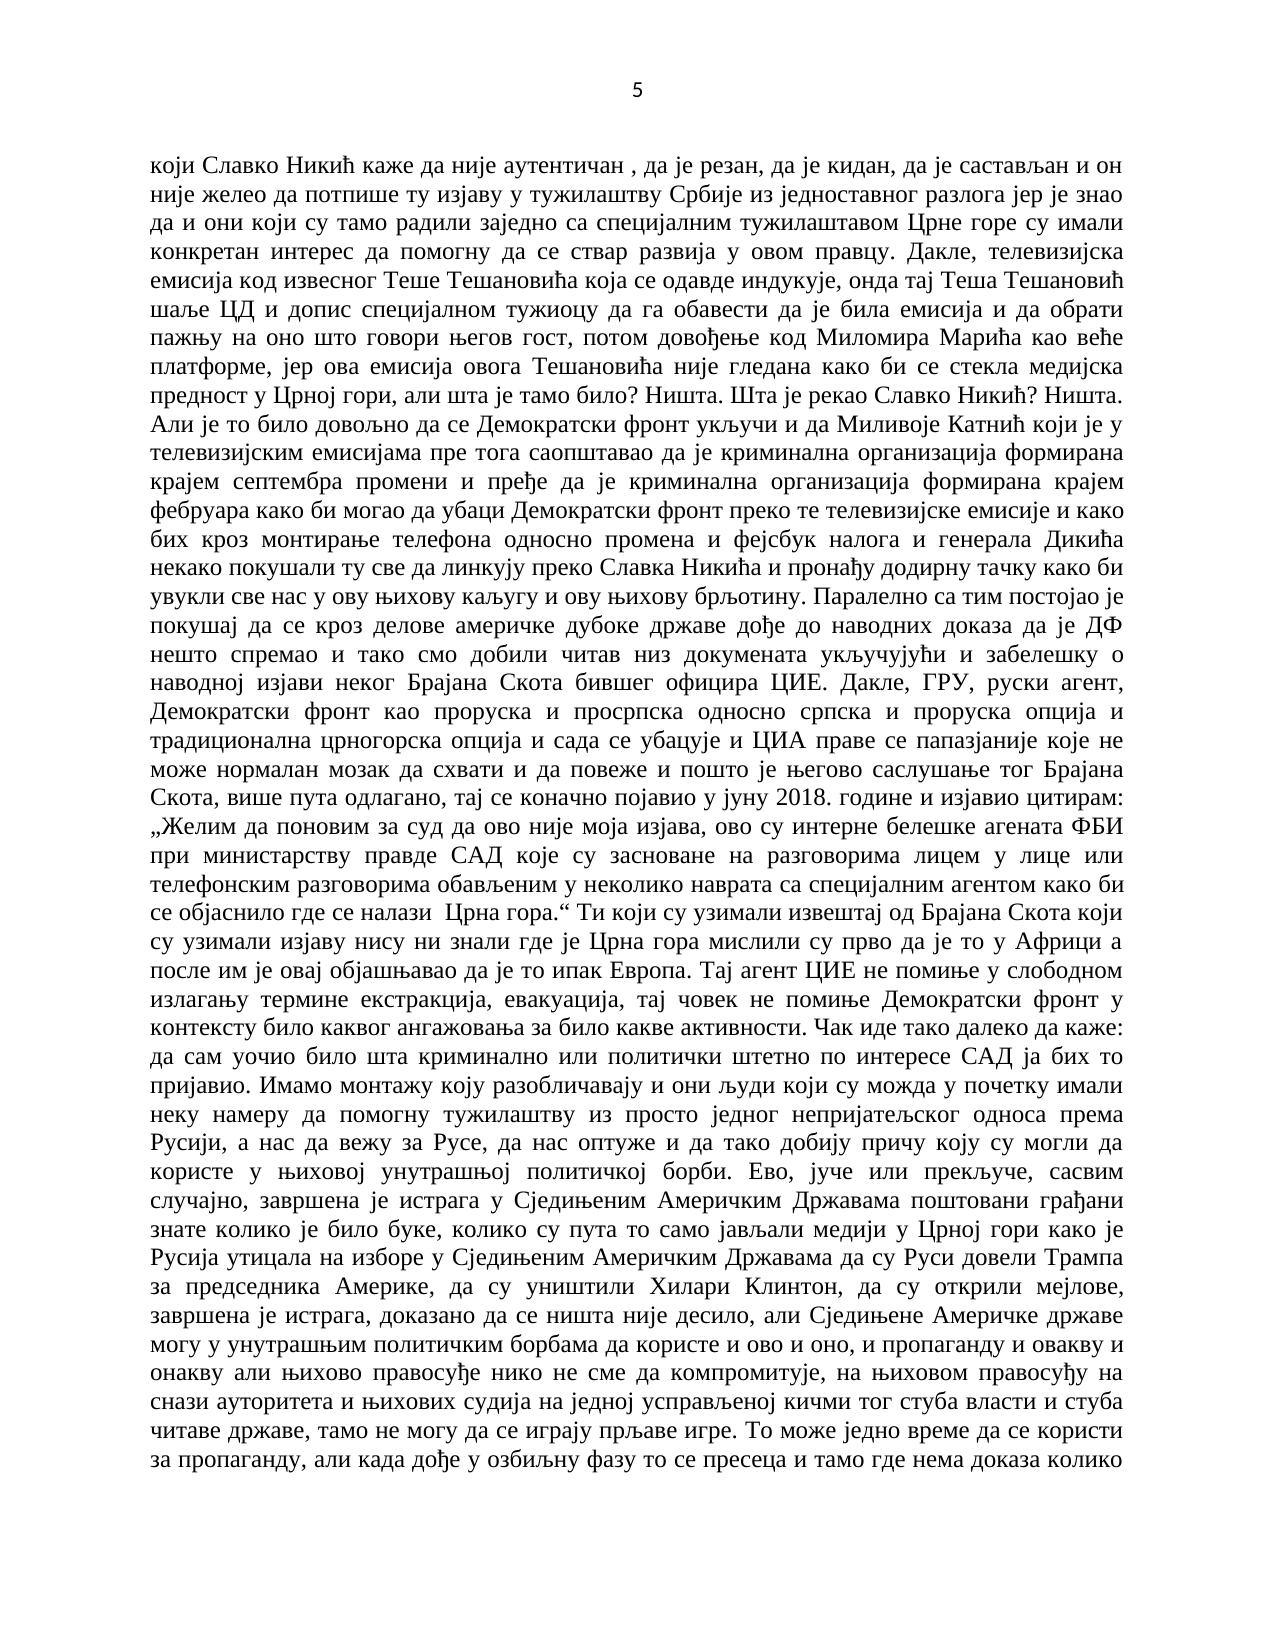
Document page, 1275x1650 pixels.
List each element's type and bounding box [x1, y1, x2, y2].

text [150, 150, 1125, 1472]
